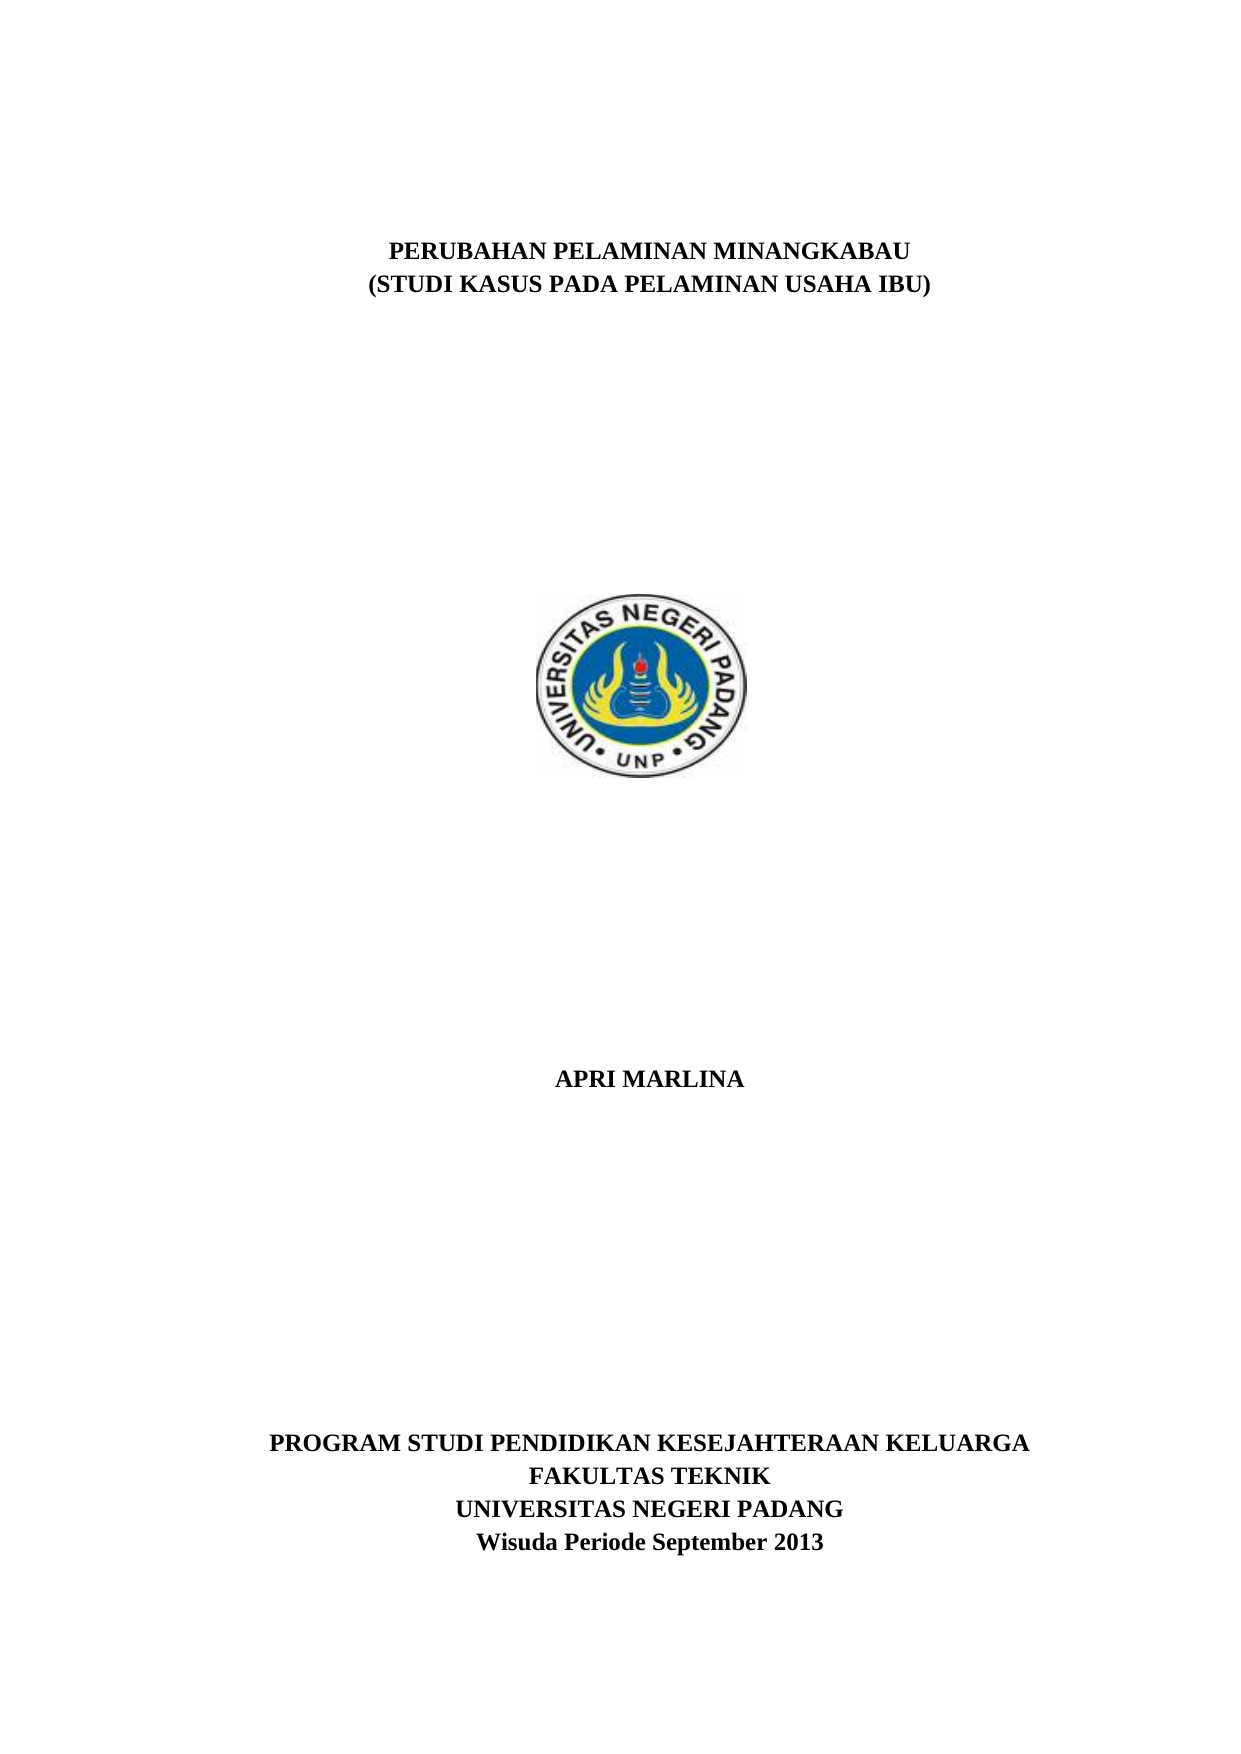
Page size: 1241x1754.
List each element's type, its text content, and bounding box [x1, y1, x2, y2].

text PROGRAM STUDI PENDIDIKAN KESEJAHTERAAN KELUARGA [236, 1428, 1063, 1457]
text FAKULTAS TEKNIK [236, 1461, 1063, 1489]
text (STUDI KASUS PADA PELAMINAN USAHA IBU) [236, 269, 1063, 298]
text PERUBAHAN PELAMINAN MINANGKABAU [236, 236, 1063, 265]
picture [536, 594, 747, 778]
text Wisuda Periode September 2013 [236, 1527, 1063, 1556]
text APRI MARLINA [236, 1064, 1063, 1093]
text UNIVERSITAS NEGERI PADANG [236, 1494, 1063, 1523]
